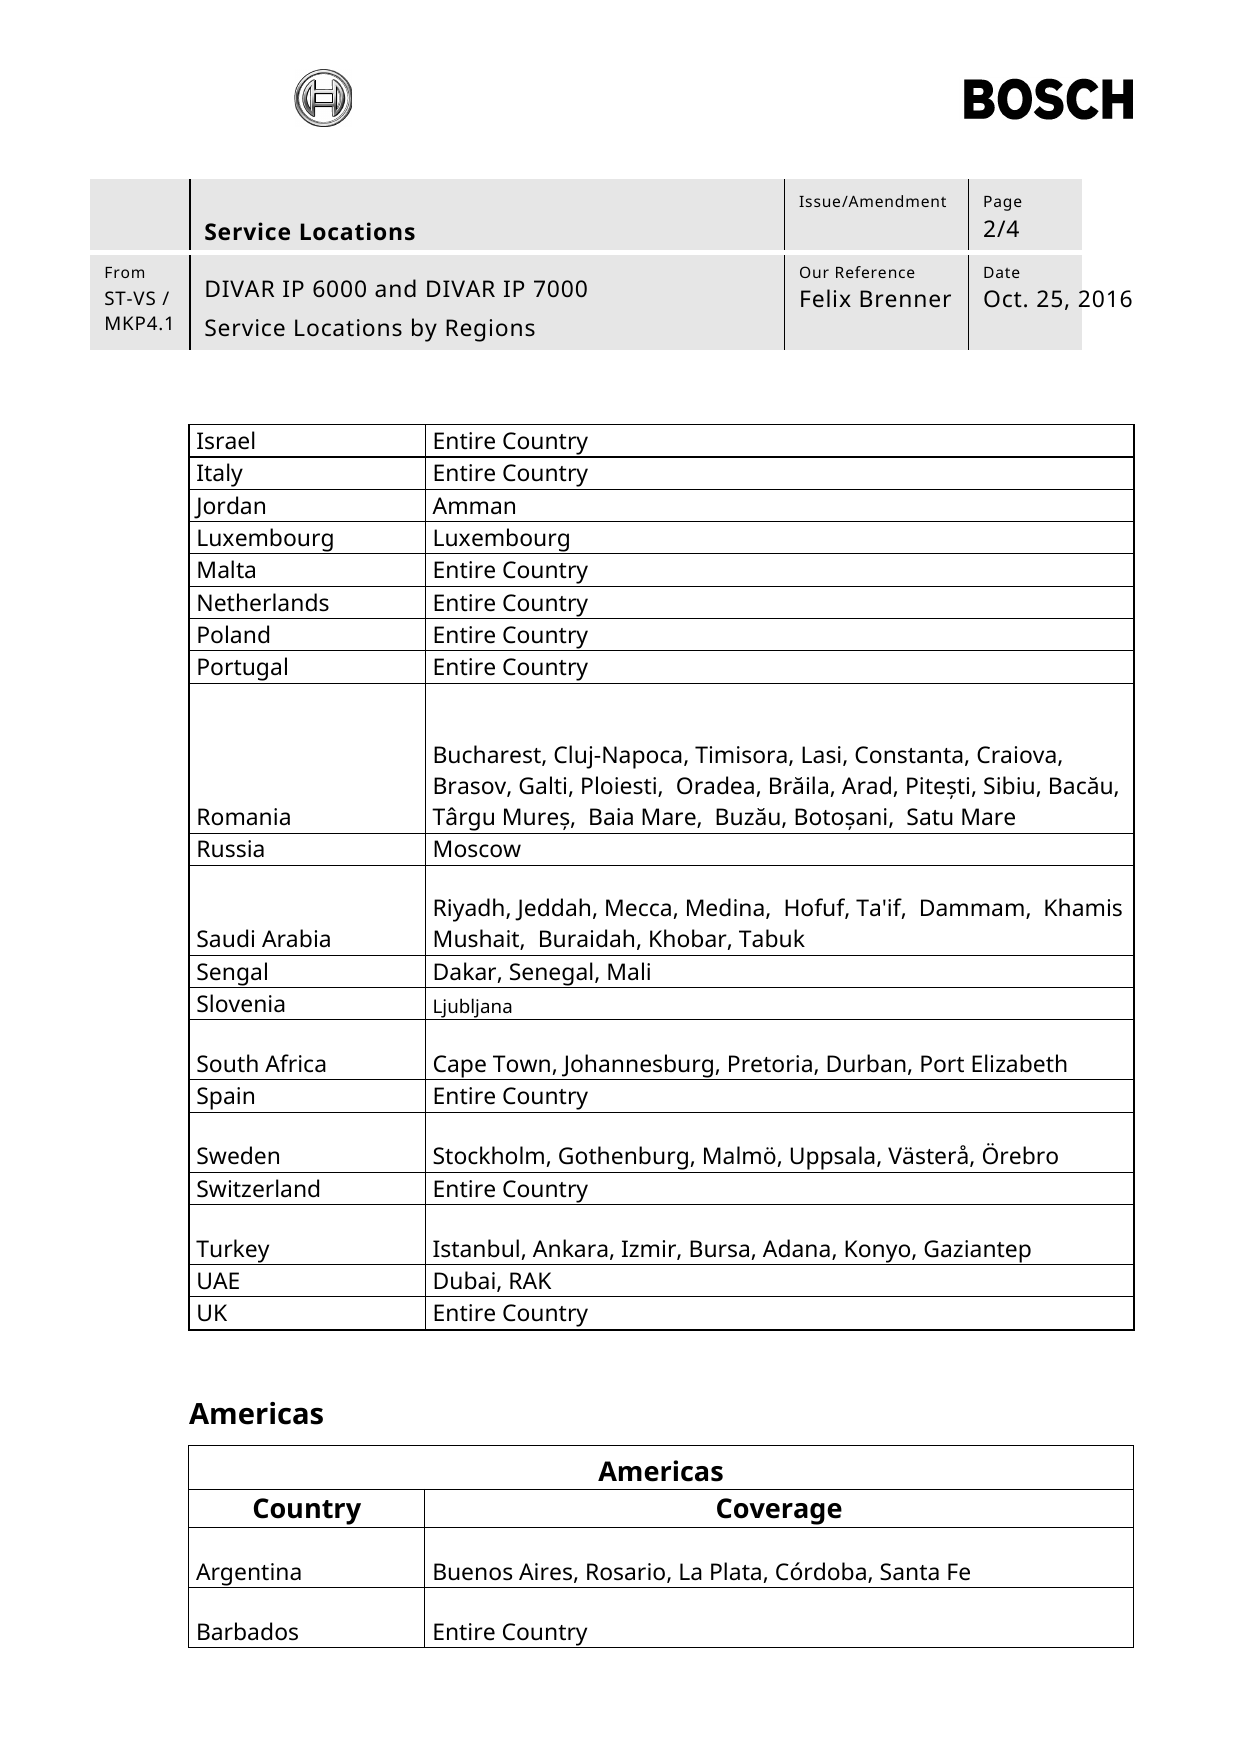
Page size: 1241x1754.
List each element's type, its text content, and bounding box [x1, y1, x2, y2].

table_cell Amman [426, 490, 1133, 521]
table_cell Ljubljana [426, 988, 1133, 1019]
table_cell Netherlands [190, 587, 425, 618]
table_cell Entire Country [426, 425, 1133, 456]
picture [959, 77, 1138, 121]
table_cell Istanbul, Ankara, Izmir, Bursa, Adana, Konyo, Gaziantep [426, 1205, 1133, 1264]
table_cell Luxembourg [190, 522, 425, 553]
table_cell Poland [190, 619, 425, 650]
table_cell Portugal [190, 651, 425, 682]
table_cell Turkey [190, 1205, 425, 1264]
table_cell Entire Country [426, 1080, 1133, 1112]
table_cell Romania [190, 684, 425, 832]
table_cell Dakar, Senegal, Mali [426, 956, 1133, 987]
table_cell Country [189, 1490, 424, 1527]
table_cell Slovenia [190, 988, 425, 1019]
table_cell Dubai, RAK [426, 1265, 1133, 1296]
table_cell South Africa [190, 1020, 425, 1079]
table_header Americas [189, 1446, 1133, 1489]
table_cell Moscow [426, 834, 1133, 865]
table_cell Argentina [189, 1528, 424, 1587]
table_cell Jordan [190, 490, 425, 521]
table_cell Buenos Aires, Rosario, La Plata, Córdoba, Santa Fe [425, 1528, 1133, 1587]
table_cell Stockholm, Gothenburg, Malmö, Uppsala, Västerå, Örebro [426, 1113, 1133, 1172]
table_cell Barbados [189, 1588, 424, 1647]
table_cell Entire Country [425, 1588, 1133, 1647]
table_cell UK [190, 1297, 425, 1328]
table_cell Saudi Arabia [190, 866, 425, 955]
text Americas [189, 1393, 1181, 1433]
table_cell Entire Country [426, 651, 1133, 682]
table_cell Bucharest, Cluj-Napoca, Timisora, Lasi, Constanta, Craiova, Brasov, Galti, Ploiesti, Oradea, Brăila, Arad, Pitești, Sibiu, Bacău, Târgu Mureș, Baia Mare, Buzău, Botoșani, Satu Mare [426, 684, 1133, 832]
table_cell Cape Town, Johannesburg, Pretoria, Durban, Port Elizabeth [426, 1020, 1133, 1079]
table_cell Sengal [190, 956, 425, 987]
table_cell Spain [190, 1080, 425, 1112]
table_cell Israel [190, 425, 425, 456]
table_cell UAE [190, 1265, 425, 1296]
table_cell Entire Country [426, 554, 1133, 586]
table_cell Coverage [425, 1490, 1133, 1527]
table_cell Entire Country [426, 458, 1133, 489]
table_cell Switzerland [190, 1173, 425, 1204]
table_cell Entire Country [426, 1297, 1133, 1328]
table_cell Entire Country [426, 587, 1133, 618]
table_cell Malta [190, 554, 425, 586]
table_cell Sweden [190, 1113, 425, 1172]
table_cell Russia [190, 834, 425, 865]
table_cell Riyadh, Jeddah, Mecca, Medina, Hofuf, Ta'if, Dammam, Khamis Mushait, Buraidah, Khobar, Tabuk [426, 866, 1133, 955]
table_cell Luxembourg [426, 522, 1133, 553]
table_cell Entire Country [426, 1173, 1133, 1204]
table_cell Italy [190, 458, 425, 489]
table_cell Entire Country [426, 619, 1133, 650]
